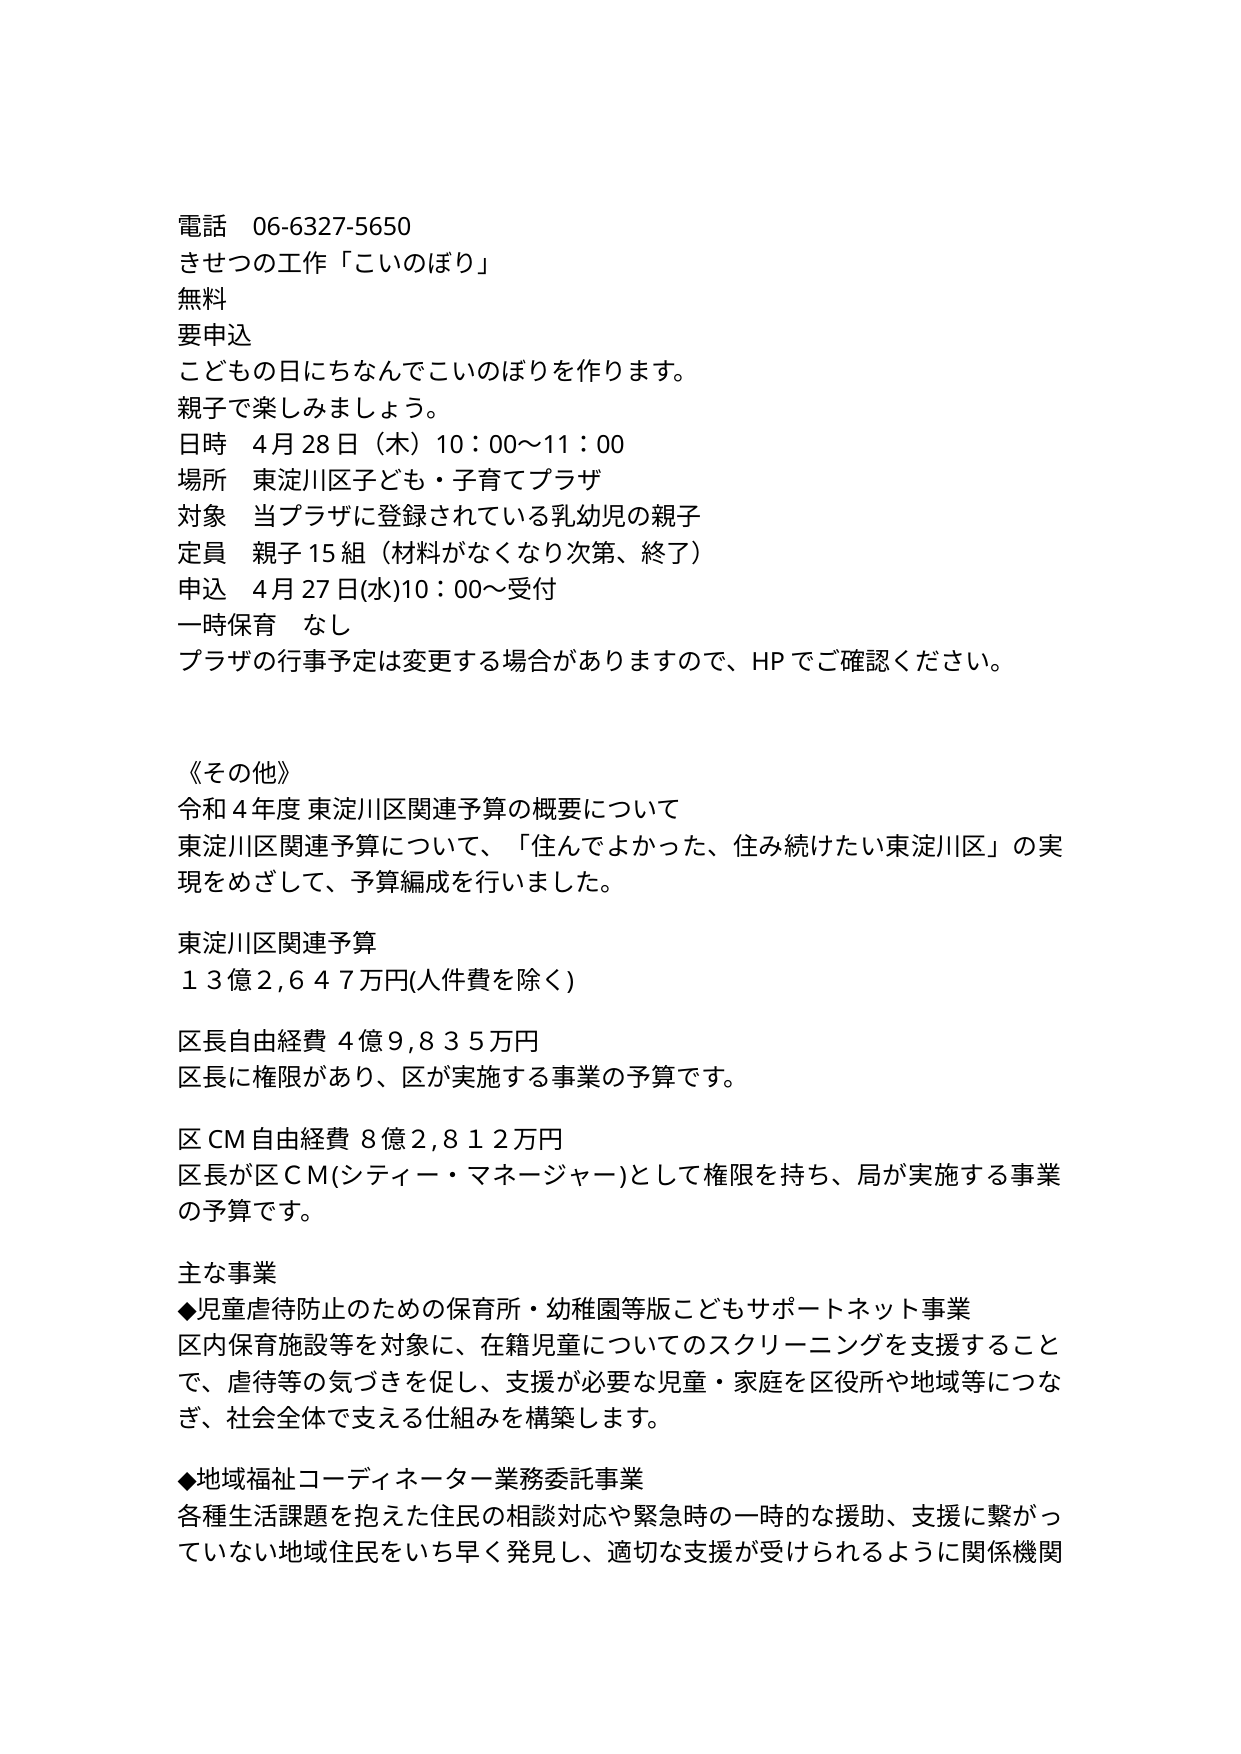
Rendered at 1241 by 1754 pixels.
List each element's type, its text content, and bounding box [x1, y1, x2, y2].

text 無料 [177, 279, 1063, 316]
text 定員 親子15組（材料がなくなり次第、終了） [177, 533, 1063, 569]
text 区内保育施設等を対象に、在籍児童についてのスクリーニングを支援することで、虐待等の気づきを促し、支援が必要な児童・家庭を区役所や地域等につなぎ、社会全体で支える仕組みを構築します。 [177, 1326, 1063, 1434]
text 区長が区ＣＭ(シティー・マネージャー)として権限を持ち、局が実施する事業の予算です。 [177, 1156, 1063, 1228]
text 一時保育 なし [177, 606, 1063, 642]
text ◆児童虐待防止のための保育所・幼稚園等版こどもサポートネット事業 [177, 1289, 1063, 1326]
text 電話 06-6327-5650 [177, 207, 1063, 243]
text こどもの日にちなんでこいのぼりを作ります。 [177, 352, 1063, 388]
text 対象 当プラザに登録されている乳幼児の親子 [177, 497, 1063, 533]
text 親子で楽しみましょう。 [177, 388, 1063, 424]
text 区長自由経費 ４億９,８３５万円 [177, 1022, 1063, 1058]
text 令和4年度 東淀川区関連予算の概要について [177, 790, 1063, 826]
text 区CM自由経費 ８億２,８１２万円 [177, 1119, 1063, 1156]
text 要申込 [177, 316, 1063, 352]
text 《その他》 [177, 754, 1063, 790]
text １３億２,６４７万円(人件費を除く) [177, 960, 1063, 996]
text 区長に権限があり、区が実施する事業の予算です。 [177, 1058, 1063, 1094]
text 場所 東淀川区子ども・子育てプラザ [177, 461, 1063, 497]
text 東淀川区関連予算 [177, 924, 1063, 960]
text 日時 4月28日（木）10：00～11：00 [177, 424, 1063, 461]
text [177, 1496, 1063, 1568]
text プラザの行事予定は変更する場合がありますので、HPでご確認ください。 [177, 642, 1063, 678]
text きせつの工作「こいのぼり」 [177, 243, 1063, 279]
text ◆地域福祉コーディネーター業務委託事業 [177, 1460, 1063, 1496]
text 東淀川区関連予算について、「住んでよかった、住み続けたい東淀川区」の実現をめざして、予算編成を行いました。 [177, 826, 1063, 899]
text 主な事業 [177, 1253, 1063, 1289]
text 申込 4月27日(水)10：00～受付 [177, 569, 1063, 606]
